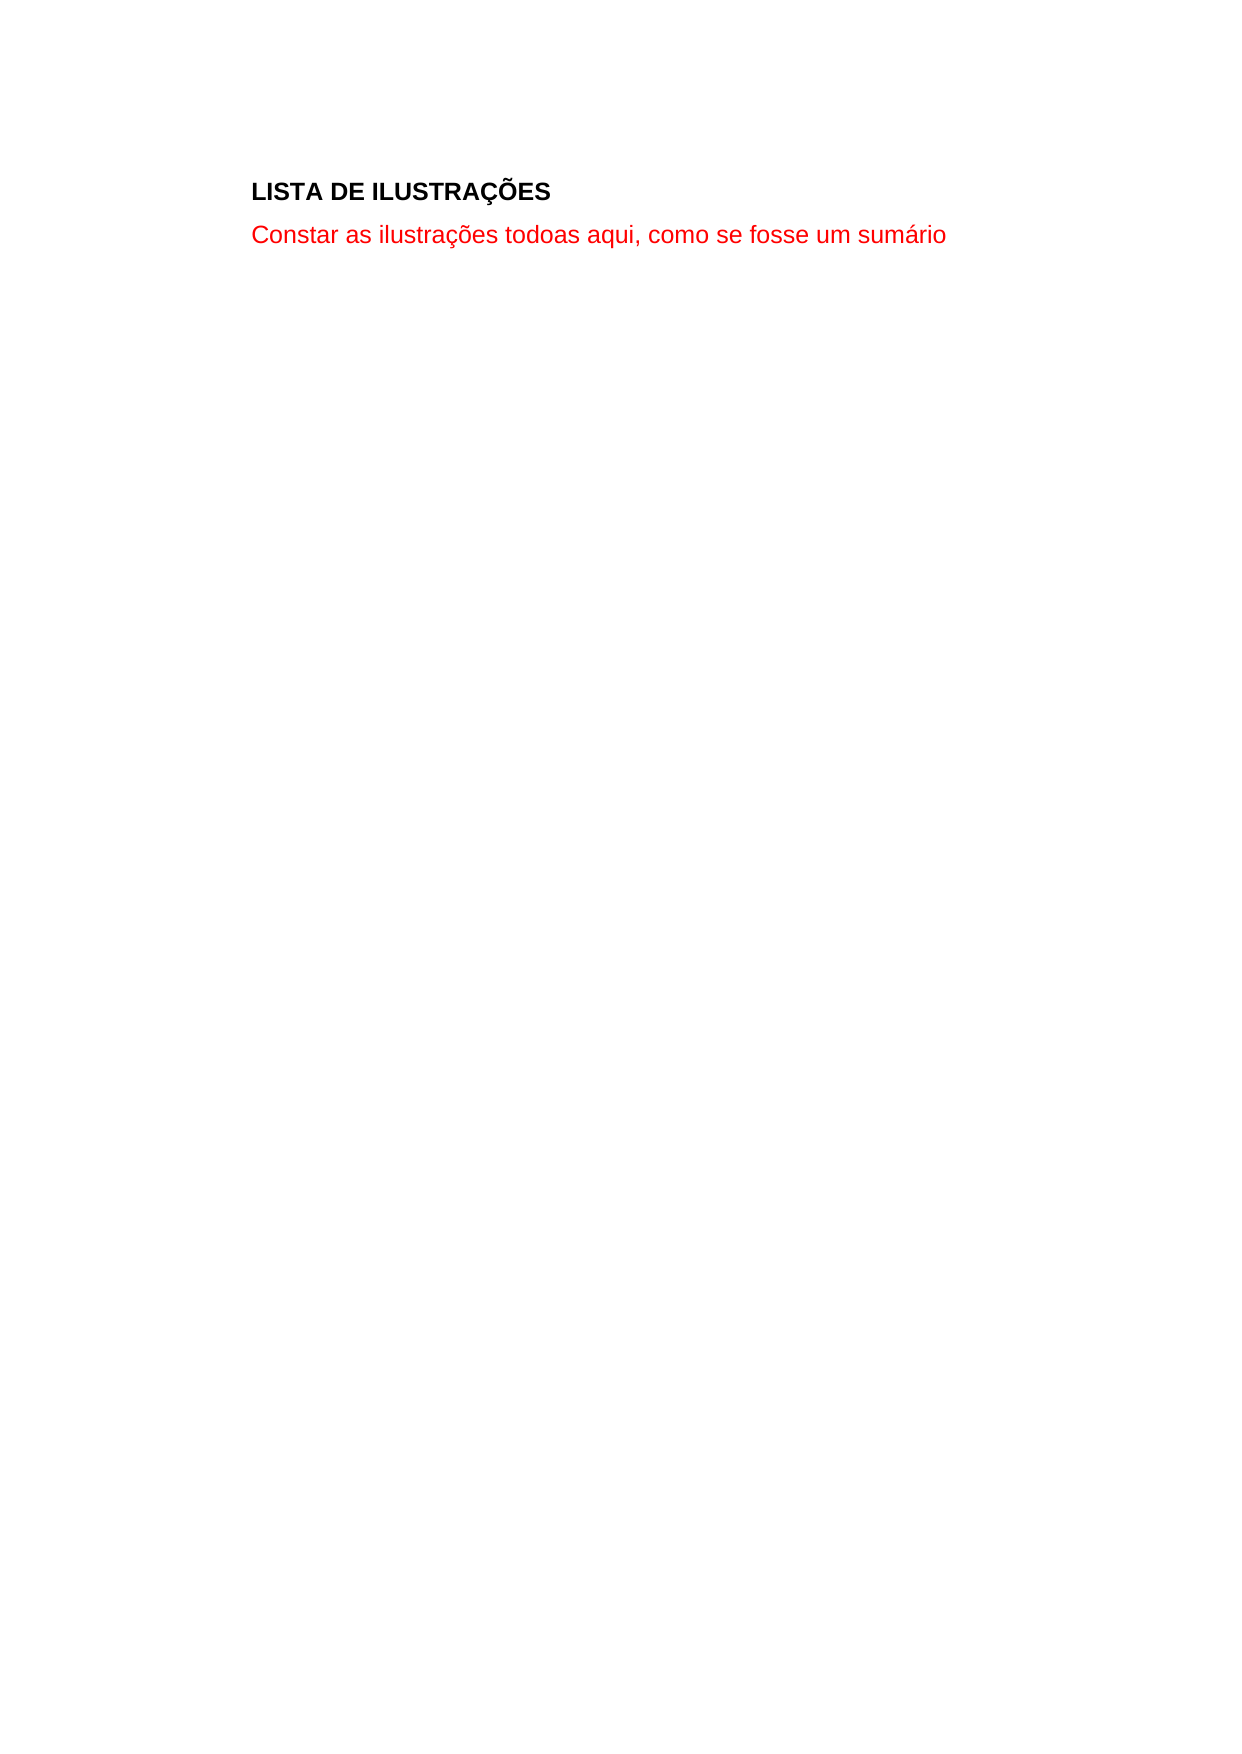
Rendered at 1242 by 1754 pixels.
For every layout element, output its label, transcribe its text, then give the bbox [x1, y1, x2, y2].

text Constar as ilustrações todoas aqui, como se fosse um sumário [177, 220, 1123, 249]
subtitle LISTA DE ILUSTRAÇÕES [177, 177, 1123, 206]
